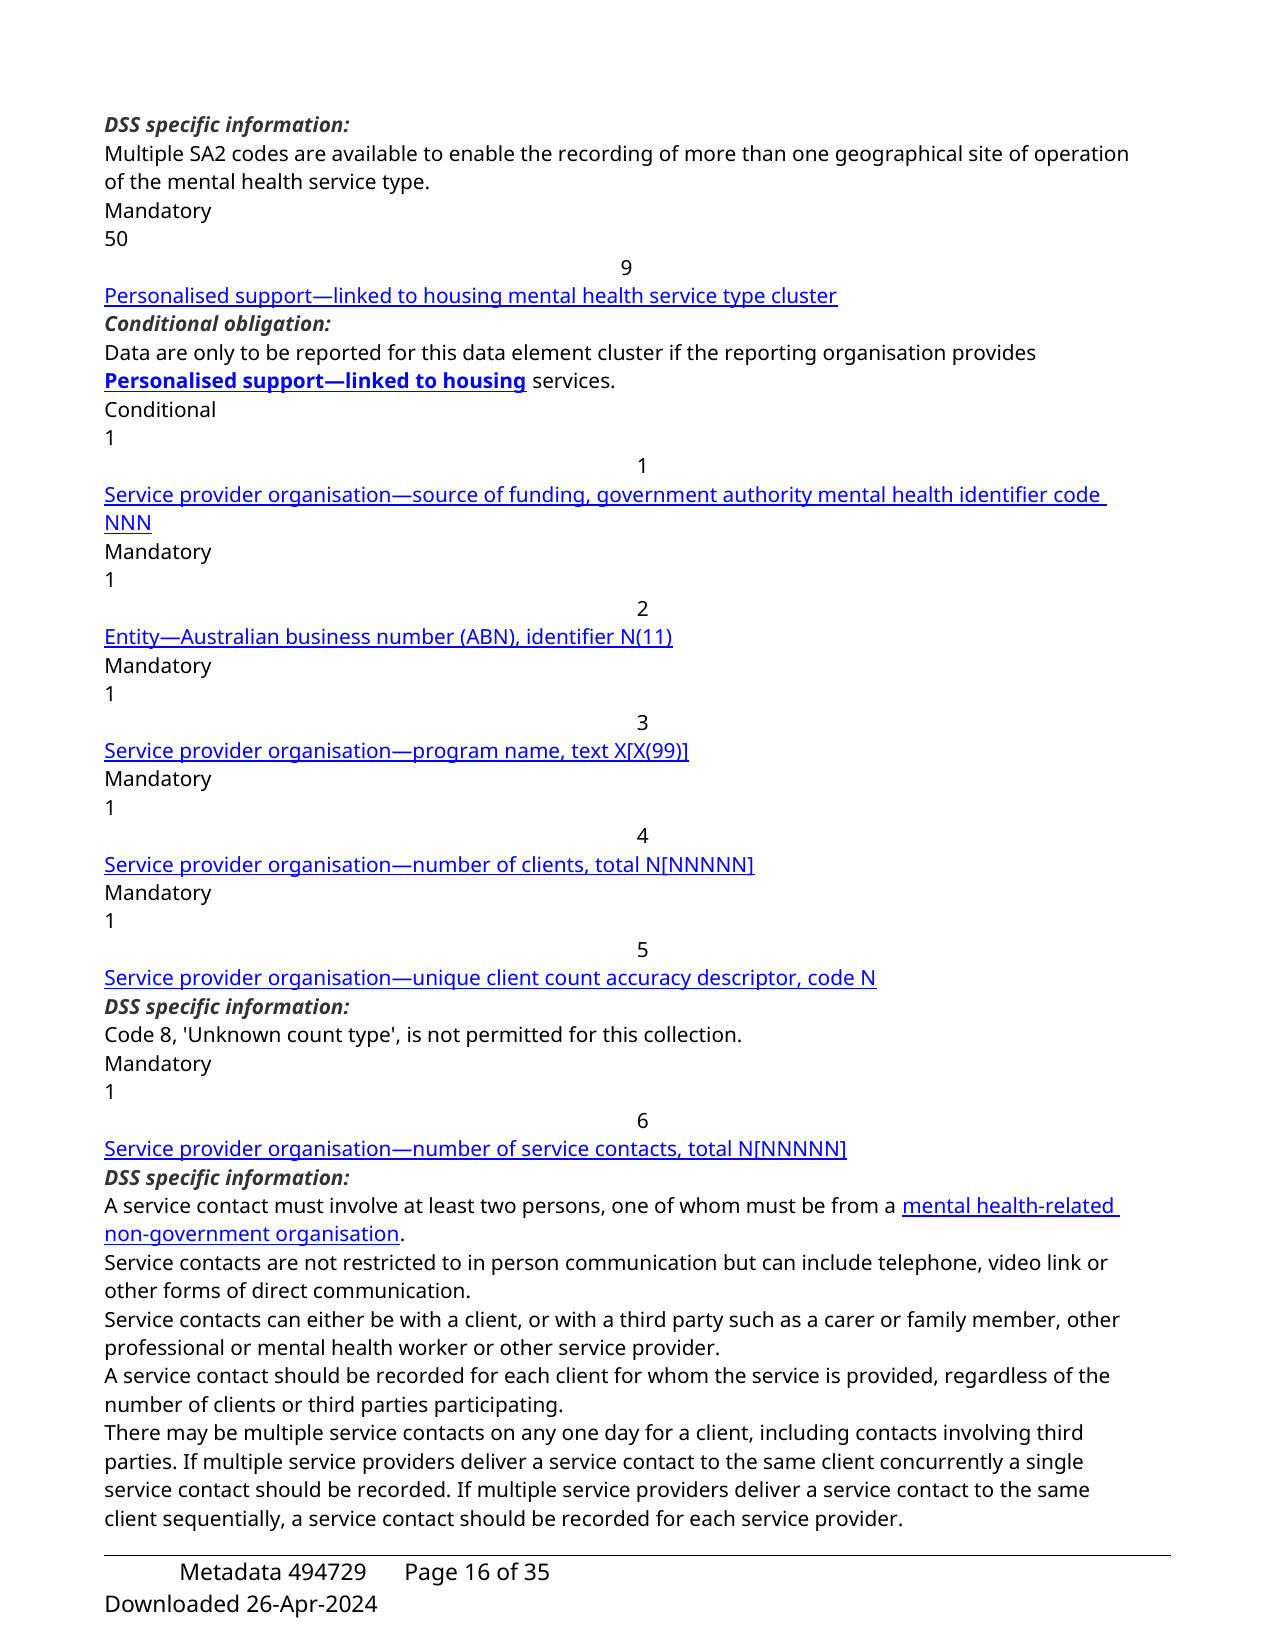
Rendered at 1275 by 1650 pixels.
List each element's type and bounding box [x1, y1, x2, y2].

table_cell [93, 110, 1159, 1532]
